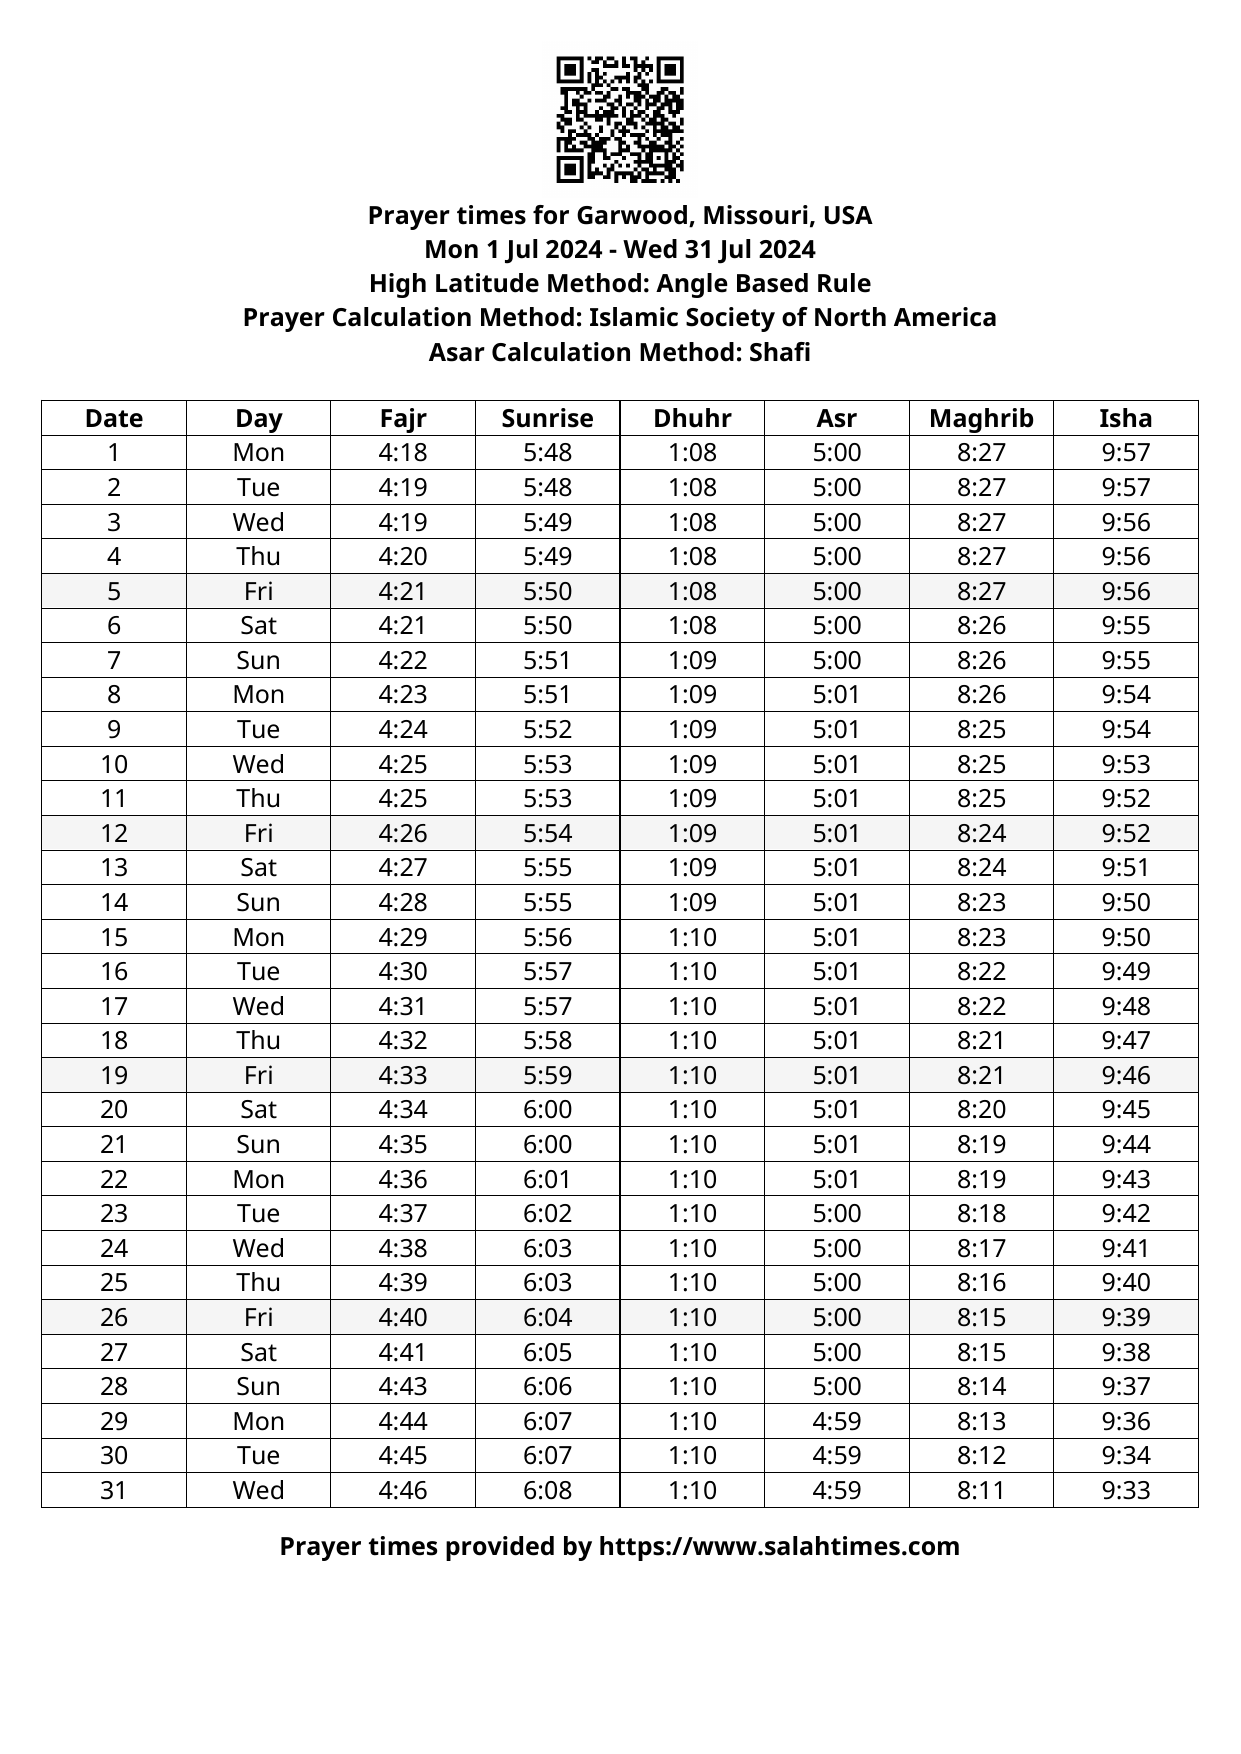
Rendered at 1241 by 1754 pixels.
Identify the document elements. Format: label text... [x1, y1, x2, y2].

table_cell 1:10 [621, 1127, 764, 1161]
table_cell 4:37 [331, 1196, 475, 1230]
table_cell 1:09 [621, 816, 764, 849]
table_cell 1:10 [621, 1266, 764, 1299]
table_cell 1:08 [621, 574, 764, 607]
table_cell 1:08 [621, 436, 764, 469]
table_cell 4:39 [331, 1266, 475, 1299]
table_cell 2 [42, 470, 186, 504]
table_cell 8:23 [910, 920, 1053, 953]
table_cell 9:52 [1054, 781, 1198, 815]
table_cell 5:01 [765, 1058, 909, 1092]
table_header Maghrib [910, 401, 1053, 434]
table_cell Wed [187, 747, 330, 780]
table_cell 5:57 [476, 954, 619, 988]
table_cell 5:51 [476, 678, 619, 711]
table_cell 4:59 [765, 1473, 909, 1507]
table_cell 30 [42, 1439, 186, 1472]
table_cell 5:00 [765, 505, 909, 538]
table_cell 5:00 [765, 1369, 909, 1403]
table_cell 8:24 [910, 816, 1053, 849]
table_cell 6:00 [476, 1127, 619, 1161]
table_cell 4:19 [331, 470, 475, 504]
table_cell 5:01 [765, 747, 909, 780]
table_cell 4:29 [331, 920, 475, 953]
table_cell 4:32 [331, 1024, 475, 1057]
table_cell 9:47 [1054, 1024, 1198, 1057]
table_cell 5:56 [476, 920, 619, 953]
table_cell 18 [42, 1024, 186, 1057]
table_cell 9:51 [1054, 851, 1198, 884]
table_cell Wed [187, 1473, 330, 1507]
table_cell 29 [42, 1404, 186, 1437]
table_cell 6:08 [476, 1473, 619, 1507]
table_cell 1:09 [621, 781, 764, 815]
table_cell 5:00 [765, 470, 909, 504]
table_cell 9:39 [1054, 1300, 1198, 1334]
table_cell 1:10 [621, 1300, 764, 1334]
table_cell 8:22 [910, 954, 1053, 988]
table_cell 1:10 [621, 920, 764, 953]
table_cell Mon [187, 920, 330, 953]
table_cell 1:10 [621, 1093, 764, 1126]
table_cell Tue [187, 712, 330, 746]
table_cell 8:17 [910, 1231, 1053, 1264]
table_cell 9:50 [1054, 920, 1198, 953]
table_cell 4:35 [331, 1127, 475, 1161]
text Prayer times for Garwood, Missouri, USA [42, 198, 1198, 232]
table_cell 5:48 [476, 436, 619, 469]
table_cell 5:00 [765, 436, 909, 469]
table_cell 8 [42, 678, 186, 711]
text High Latitude Method: Angle Based Rule [42, 266, 1198, 300]
table_cell 4:31 [331, 989, 475, 1022]
table_cell 5:01 [765, 885, 909, 919]
table_cell 1:08 [621, 470, 764, 504]
table_cell Sat [187, 609, 330, 642]
table_cell Sun [187, 885, 330, 919]
table_header Date [42, 401, 186, 434]
table_cell 1:10 [621, 1404, 764, 1437]
table_cell 6:04 [476, 1300, 619, 1334]
table_cell 23 [42, 1196, 186, 1230]
table_cell 8:13 [910, 1404, 1053, 1437]
table_cell 9:55 [1054, 643, 1198, 677]
table_cell 5:01 [765, 954, 909, 988]
table_cell 4:30 [331, 954, 475, 988]
text Mon 1 Jul 2024 - Wed 31 Jul 2024 [42, 232, 1198, 266]
table_cell 8:26 [910, 643, 1053, 677]
table_header Day [187, 401, 330, 434]
table_cell 4:41 [331, 1335, 475, 1368]
table_cell 5:00 [765, 609, 909, 642]
table_cell Fri [187, 1058, 330, 1092]
table_cell 16 [42, 954, 186, 988]
table_cell 1:09 [621, 678, 764, 711]
table_cell 9:38 [1054, 1335, 1198, 1368]
table_cell 9:56 [1054, 539, 1198, 573]
table_cell 1:10 [621, 989, 764, 1022]
table_cell 9:42 [1054, 1196, 1198, 1230]
table_cell 6:00 [476, 1093, 619, 1126]
table_cell 5:01 [765, 920, 909, 953]
table_cell 6:06 [476, 1369, 619, 1403]
table_cell 4:43 [331, 1369, 475, 1403]
table_cell 1:10 [621, 1439, 764, 1472]
table_cell 5:58 [476, 1024, 619, 1057]
table_cell 9:55 [1054, 609, 1198, 642]
table_cell Tue [187, 954, 330, 988]
table_cell 9:50 [1054, 885, 1198, 919]
table_cell 8:22 [910, 989, 1053, 1022]
table_cell 6:03 [476, 1231, 619, 1264]
table_cell Sun [187, 1127, 330, 1161]
table_cell 5:01 [765, 712, 909, 746]
table_cell 5:49 [476, 539, 619, 573]
table_cell Fri [187, 574, 330, 607]
table_cell 5:01 [765, 678, 909, 711]
table_cell 13 [42, 851, 186, 884]
table_cell 5:01 [765, 781, 909, 815]
table_cell Tue [187, 1439, 330, 1472]
table_cell 1:09 [621, 851, 764, 884]
table_cell 4:21 [331, 609, 475, 642]
table_cell 8:21 [910, 1058, 1053, 1092]
table_cell 9 [42, 712, 186, 746]
table_cell 4:59 [765, 1404, 909, 1437]
table_cell 8:14 [910, 1369, 1053, 1403]
table_cell 4:28 [331, 885, 475, 919]
table_cell Tue [187, 470, 330, 504]
table_cell 8:25 [910, 781, 1053, 815]
table_cell Fri [187, 816, 330, 849]
table_cell 8:21 [910, 1024, 1053, 1057]
table_cell 8:25 [910, 747, 1053, 780]
table_cell 9:37 [1054, 1369, 1198, 1403]
table_cell 4:40 [331, 1300, 475, 1334]
table_cell Fri [187, 1300, 330, 1334]
table_cell 1:10 [621, 1369, 764, 1403]
table_cell 5:49 [476, 505, 619, 538]
table_cell 1:09 [621, 643, 764, 677]
table_cell 9:57 [1054, 436, 1198, 469]
table_cell 9:46 [1054, 1058, 1198, 1092]
table_cell 1:10 [621, 1196, 764, 1230]
table_cell 8:15 [910, 1300, 1053, 1334]
table_cell 4:34 [331, 1093, 475, 1126]
table_cell 6 [42, 609, 186, 642]
table_header Asr [765, 401, 909, 434]
table_cell Wed [187, 989, 330, 1022]
table_cell Mon [187, 436, 330, 469]
table_cell 5:00 [765, 1196, 909, 1230]
table_cell 1:10 [621, 954, 764, 988]
table_cell 8:11 [910, 1473, 1053, 1507]
table_cell Sun [187, 1369, 330, 1403]
table_cell 5:55 [476, 885, 619, 919]
table_cell 8:24 [910, 851, 1053, 884]
table_cell 9:44 [1054, 1127, 1198, 1161]
table_cell 5:50 [476, 574, 619, 607]
table_cell 1:10 [621, 1058, 764, 1092]
table_header Dhuhr [621, 401, 764, 434]
table_cell 6:05 [476, 1335, 619, 1368]
table_cell 6:07 [476, 1439, 619, 1472]
table_cell 24 [42, 1231, 186, 1264]
table_cell 4:26 [331, 816, 475, 849]
table_cell Thu [187, 539, 330, 573]
table_cell 12 [42, 816, 186, 849]
table_cell 5:55 [476, 851, 619, 884]
table_cell 8:27 [910, 574, 1053, 607]
table_cell 9:33 [1054, 1473, 1198, 1507]
table_cell 7 [42, 643, 186, 677]
table_cell 8:16 [910, 1266, 1053, 1299]
table_cell 9:54 [1054, 712, 1198, 746]
table_cell Sun [187, 643, 330, 677]
table_cell 6:01 [476, 1162, 619, 1195]
table_cell 4:27 [331, 851, 475, 884]
table_cell 28 [42, 1369, 186, 1403]
table_cell 1:08 [621, 609, 764, 642]
table_cell Mon [187, 678, 330, 711]
table_cell 5:48 [476, 470, 619, 504]
table_cell Wed [187, 1231, 330, 1264]
table_cell 14 [42, 885, 186, 919]
table_cell Mon [187, 1162, 330, 1195]
table_cell Sat [187, 1335, 330, 1368]
table_cell 5:01 [765, 989, 909, 1022]
table_cell 6:07 [476, 1404, 619, 1437]
table_cell 4:22 [331, 643, 475, 677]
table_cell 4:44 [331, 1404, 475, 1437]
table_cell 6:03 [476, 1266, 619, 1299]
table_cell 4:38 [331, 1231, 475, 1264]
table_cell 1:08 [621, 505, 764, 538]
table_cell 1:10 [621, 1473, 764, 1507]
table_cell 19 [42, 1058, 186, 1092]
table_cell 4:45 [331, 1439, 475, 1472]
table_cell 5:00 [765, 1266, 909, 1299]
table_cell 9:49 [1054, 954, 1198, 988]
table_cell 5:00 [765, 539, 909, 573]
table_cell 5:01 [765, 851, 909, 884]
table_cell 4:36 [331, 1162, 475, 1195]
table_cell 1:09 [621, 885, 764, 919]
table_cell 4:18 [331, 436, 475, 469]
table_cell 20 [42, 1093, 186, 1126]
table_cell 5:01 [765, 1127, 909, 1161]
table_cell 17 [42, 989, 186, 1022]
table_cell 8:19 [910, 1127, 1053, 1161]
picture [542, 41, 699, 198]
table_cell 1:10 [621, 1162, 764, 1195]
text Prayer times provided by https://www.salahtimes.com [42, 1528, 1198, 1563]
text Prayer Calculation Method: Islamic Society of North America [42, 300, 1198, 334]
table_cell 9:40 [1054, 1266, 1198, 1299]
table_cell 8:27 [910, 470, 1053, 504]
table_cell 5:59 [476, 1058, 619, 1092]
table_cell Tue [187, 1196, 330, 1230]
table_cell 8:23 [910, 885, 1053, 919]
table_cell 8:26 [910, 609, 1053, 642]
table_cell 31 [42, 1473, 186, 1507]
table_cell 5:54 [476, 816, 619, 849]
table_cell 9:34 [1054, 1439, 1198, 1472]
table_cell 9:56 [1054, 505, 1198, 538]
table_cell 4:19 [331, 505, 475, 538]
table_cell 9:48 [1054, 989, 1198, 1022]
table_cell 1:09 [621, 747, 764, 780]
table_cell 4:23 [331, 678, 475, 711]
table_header Sunrise [476, 401, 619, 434]
table_cell 1:10 [621, 1335, 764, 1368]
table_cell Thu [187, 1024, 330, 1057]
table_cell 5:01 [765, 816, 909, 849]
text Asar Calculation Method: Shafi [42, 334, 1198, 368]
table_cell 4:24 [331, 712, 475, 746]
table_cell 25 [42, 1266, 186, 1299]
table_cell 9:54 [1054, 678, 1198, 711]
table_cell 5:53 [476, 747, 619, 780]
table_cell 5:00 [765, 643, 909, 677]
table_cell 4:59 [765, 1439, 909, 1472]
table_cell 5 [42, 574, 186, 607]
table_cell 9:53 [1054, 747, 1198, 780]
table_cell 8:25 [910, 712, 1053, 746]
table_cell 8:19 [910, 1162, 1053, 1195]
table_cell 4:25 [331, 781, 475, 815]
table_cell Wed [187, 505, 330, 538]
table_cell 3 [42, 505, 186, 538]
table_cell 9:57 [1054, 470, 1198, 504]
table_cell 5:01 [765, 1093, 909, 1126]
table_cell 1:10 [621, 1024, 764, 1057]
table_cell 8:27 [910, 539, 1053, 573]
table_cell 5:00 [765, 1335, 909, 1368]
table_cell 9:43 [1054, 1162, 1198, 1195]
table_cell 8:26 [910, 678, 1053, 711]
table_cell 27 [42, 1335, 186, 1368]
table_cell 4:25 [331, 747, 475, 780]
table_cell 8:12 [910, 1439, 1053, 1472]
table_cell 5:57 [476, 989, 619, 1022]
table_cell 4:21 [331, 574, 475, 607]
table_cell 9:52 [1054, 816, 1198, 849]
table_cell 5:52 [476, 712, 619, 746]
table_header Fajr [331, 401, 475, 434]
table_cell 10 [42, 747, 186, 780]
table_cell 5:01 [765, 1024, 909, 1057]
table_cell 1 [42, 436, 186, 469]
table_cell 8:15 [910, 1335, 1053, 1368]
table_cell 5:00 [765, 1300, 909, 1334]
table_cell 5:00 [765, 574, 909, 607]
table_cell 22 [42, 1162, 186, 1195]
table_cell 4:46 [331, 1473, 475, 1507]
table_cell 5:00 [765, 1231, 909, 1264]
table_cell Thu [187, 1266, 330, 1299]
table_cell Sat [187, 851, 330, 884]
table_cell 9:36 [1054, 1404, 1198, 1437]
table_cell 9:45 [1054, 1093, 1198, 1126]
table_cell 15 [42, 920, 186, 953]
table_cell 1:10 [621, 1231, 764, 1264]
table_cell 21 [42, 1127, 186, 1161]
table_cell 4:33 [331, 1058, 475, 1092]
table_cell 9:41 [1054, 1231, 1198, 1264]
table_cell 5:01 [765, 1162, 909, 1195]
table_cell 1:08 [621, 539, 764, 573]
table_cell 8:27 [910, 436, 1053, 469]
table_cell Sat [187, 1093, 330, 1126]
table_cell 26 [42, 1300, 186, 1334]
table_cell 5:51 [476, 643, 619, 677]
table_cell Mon [187, 1404, 330, 1437]
table_cell 8:20 [910, 1093, 1053, 1126]
table_cell Thu [187, 781, 330, 815]
table_cell 1:09 [621, 712, 764, 746]
table_cell 8:27 [910, 505, 1053, 538]
table_cell 9:56 [1054, 574, 1198, 607]
table_cell 11 [42, 781, 186, 815]
table_cell 8:18 [910, 1196, 1053, 1230]
table_cell 6:02 [476, 1196, 619, 1230]
table_header Isha [1054, 401, 1198, 434]
table_cell 5:53 [476, 781, 619, 815]
table_cell 5:50 [476, 609, 619, 642]
table_cell 4:20 [331, 539, 475, 573]
table_cell 4 [42, 539, 186, 573]
